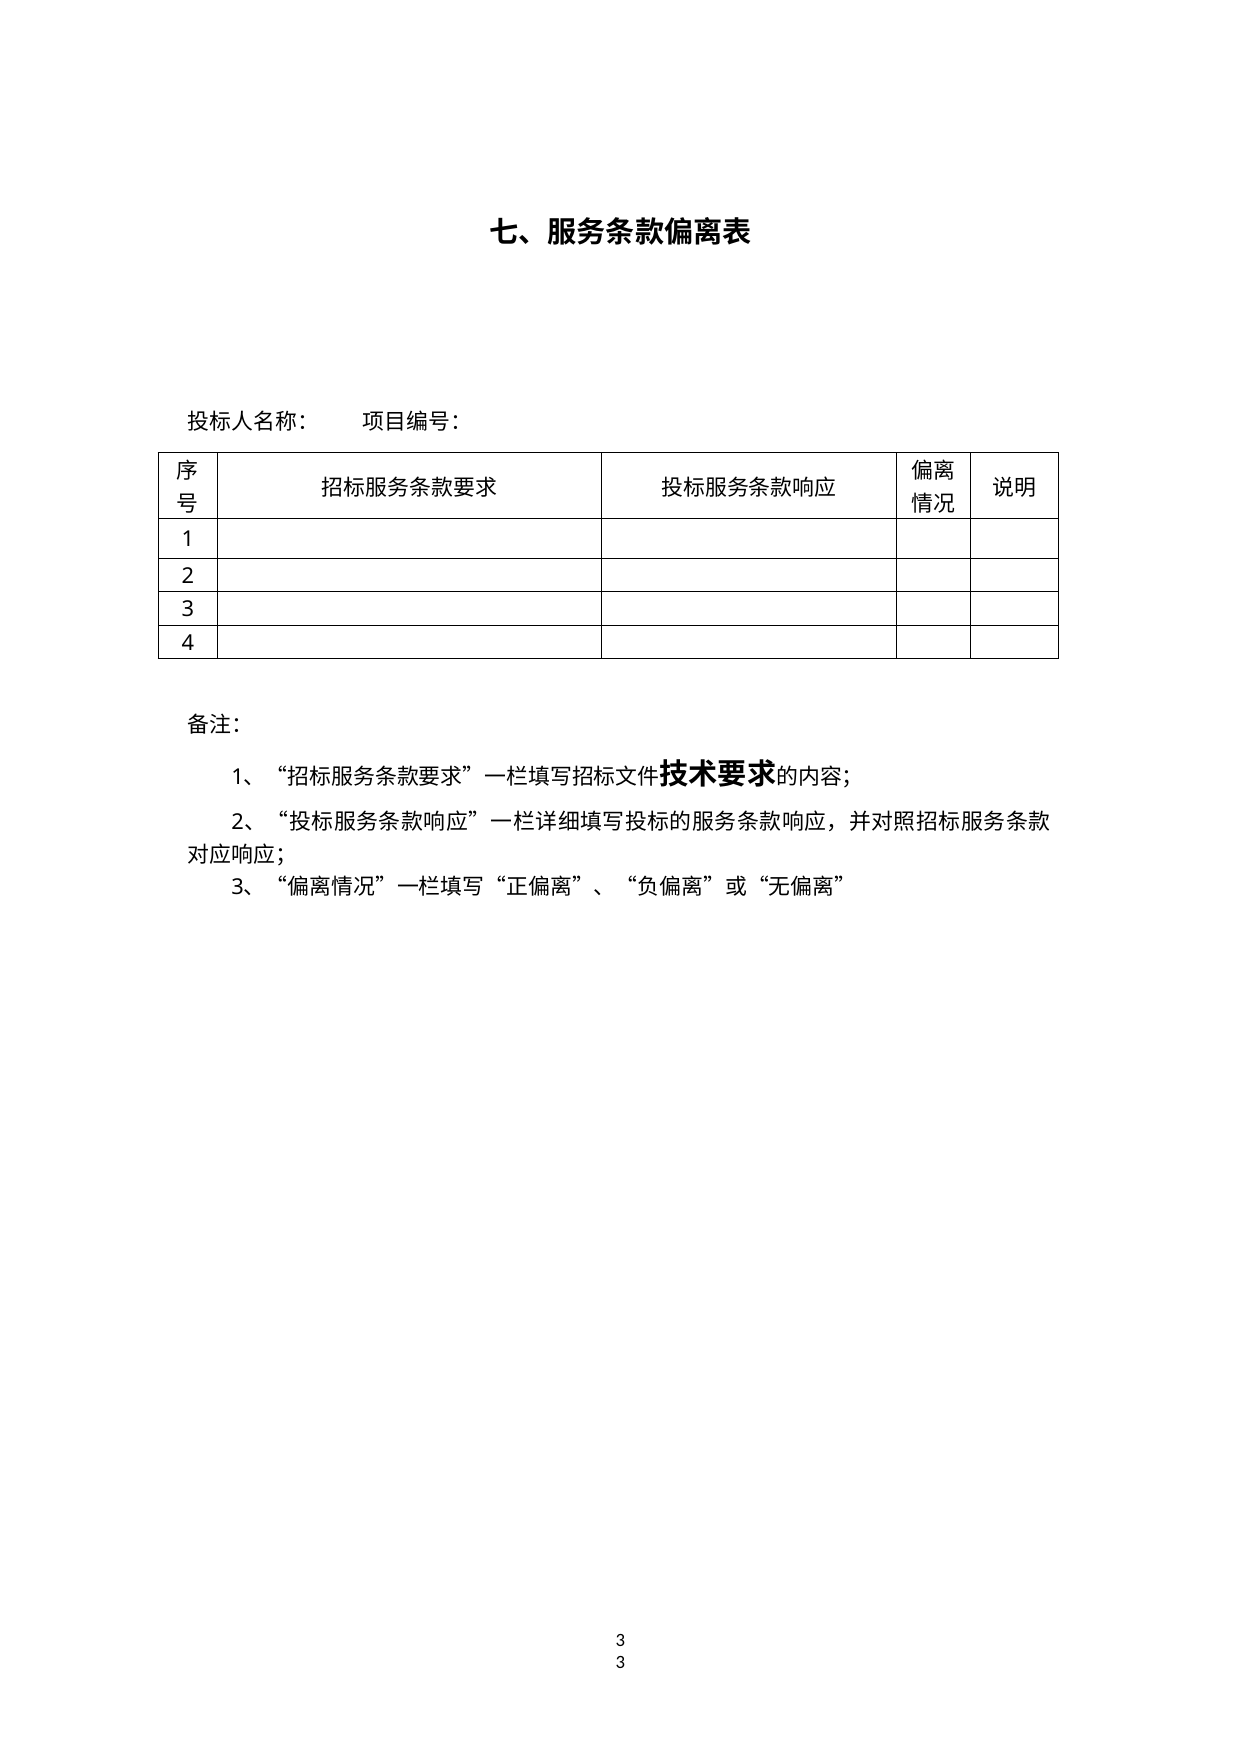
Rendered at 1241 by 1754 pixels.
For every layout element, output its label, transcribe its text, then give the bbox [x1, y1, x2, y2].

table_header 招标服务条款要求 [218, 453, 601, 518]
table_cell [971, 559, 1058, 591]
table_cell [602, 626, 896, 658]
table_header 说明 [971, 453, 1058, 518]
text 投标人名称： 项目编号： [187, 404, 1053, 436]
table_header 偏离情况 [897, 453, 970, 518]
table_header 投标服务条款响应 [602, 453, 896, 518]
table_cell 3 [159, 592, 217, 624]
table_cell 2 [159, 559, 217, 591]
subtitle 七、服务条款偏离表 [187, 197, 1053, 262]
table_cell [971, 626, 1058, 658]
text 3、“偏离情况”一栏填写“正偏离”、“负偏离”或“无偏离” [187, 869, 1053, 901]
text 2、“投标服务条款响应”一栏详细填写投标的服务条款响应，并对照招标服务条款对应响应； [187, 804, 1053, 869]
text 备注： [187, 706, 1053, 739]
table_cell [218, 559, 601, 591]
table_cell [218, 626, 601, 658]
table_cell 1 [159, 519, 217, 557]
table_cell [602, 559, 896, 591]
table_cell [971, 519, 1058, 557]
text 1、“招标服务条款要求”一栏填写招标文件技术要求的内容； [187, 739, 1053, 804]
table_cell [218, 592, 601, 624]
table_cell [897, 559, 970, 591]
table_cell [897, 626, 970, 658]
table_cell [897, 519, 970, 557]
table_cell 4 [159, 626, 217, 658]
table_cell [897, 592, 970, 624]
table_cell [218, 519, 601, 557]
table_header 序号 [159, 453, 217, 518]
table_cell [602, 519, 896, 557]
table_cell [602, 592, 896, 624]
table_cell [971, 592, 1058, 624]
